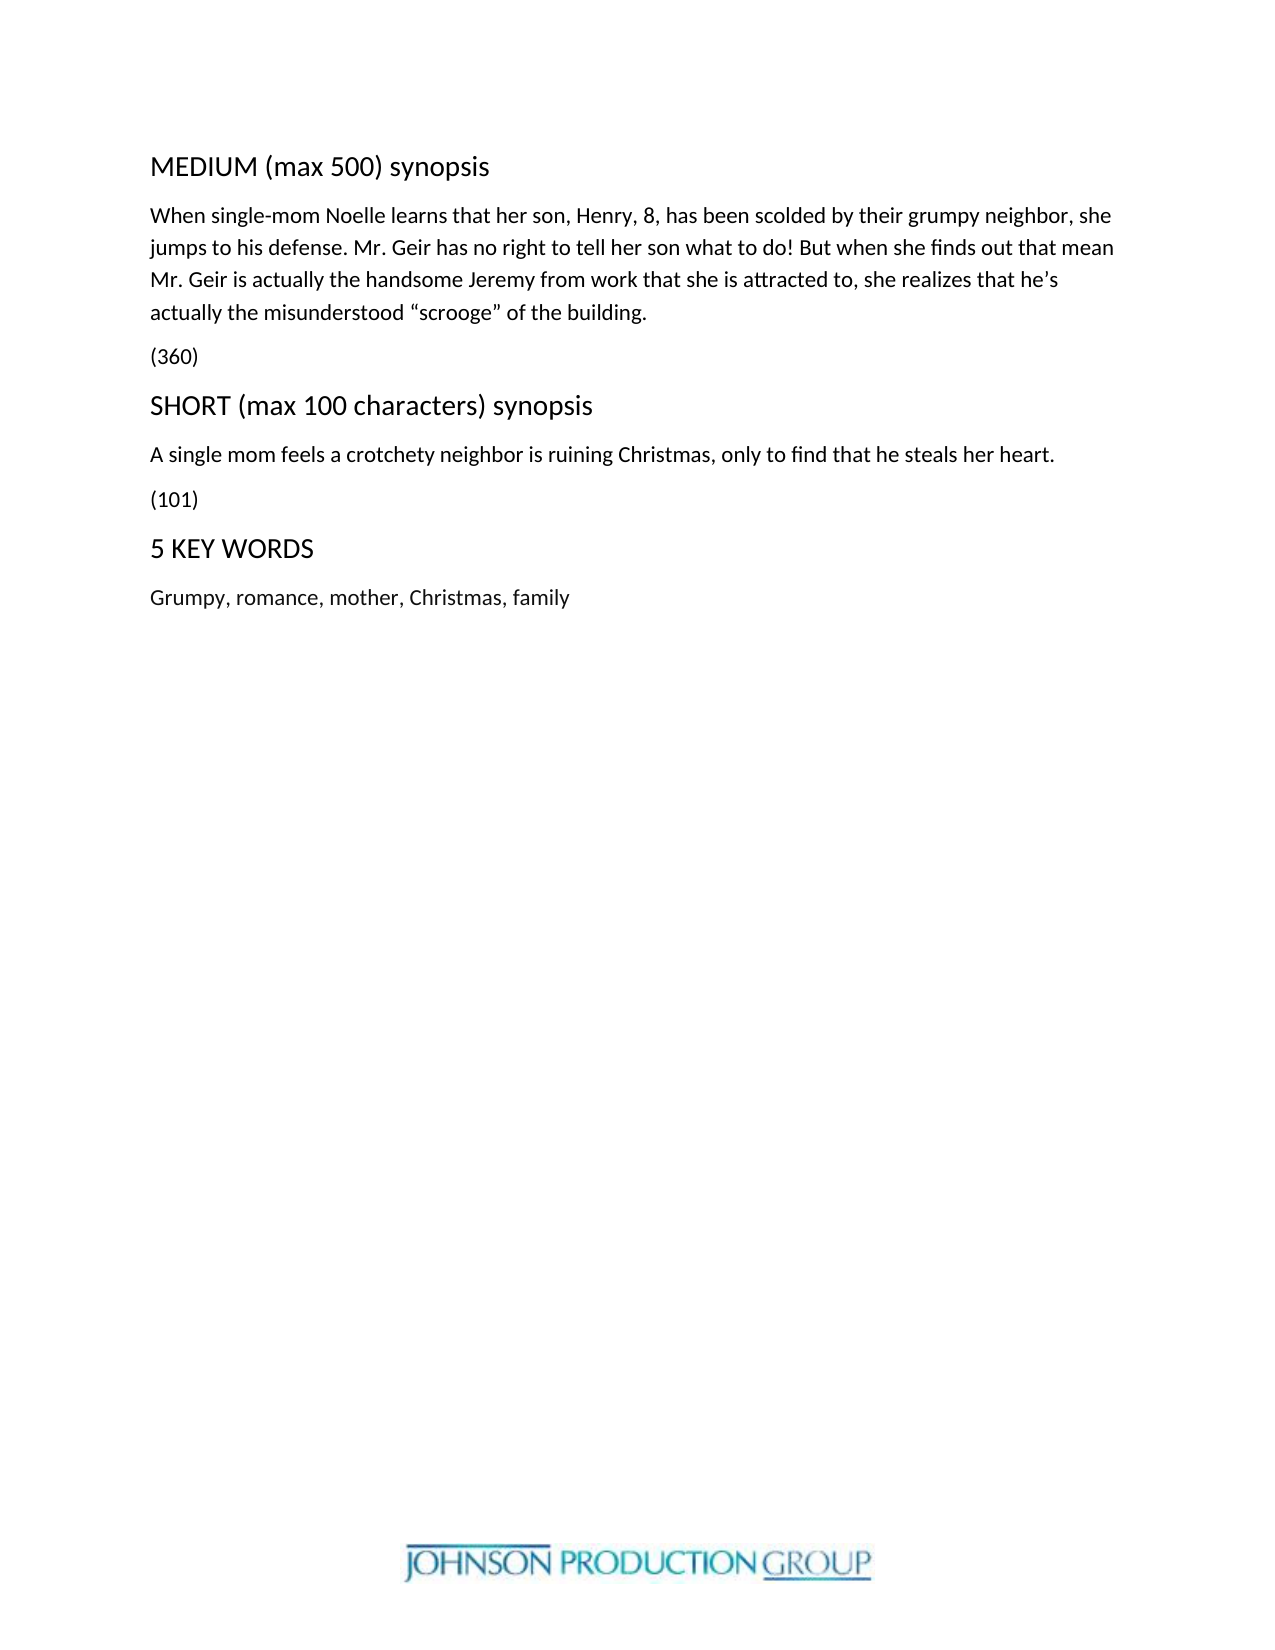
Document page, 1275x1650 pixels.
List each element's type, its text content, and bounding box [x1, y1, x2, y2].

text 5 KEY WORDS [150, 530, 1125, 566]
text When single-mom Noelle learns that her son, Henry, 8, has been scolded by their grumpy neighbor, she jumps to his defense. Mr. Geir has no right to tell her son what to do! But when she finds out that mean Mr. Geir is actually the handsome Jeremy from work that she is attracted to, she realizes that he’s actually the misunderstood “scrooge” of the building. [150, 201, 1125, 326]
text SHORT (max 100 characters) synopsis [150, 387, 1125, 423]
text (360) [150, 342, 1125, 370]
text (101) [150, 485, 1125, 513]
text Grumpy, romance, mother, Christmas, family [150, 583, 1125, 611]
picture [400, 1543, 876, 1584]
text A single mom feels a crotchety neighbor is ruining Christmas, only to find that he steals her heart. [150, 441, 1125, 468]
text MEDIUM (max 500) synopsis [150, 148, 1125, 183]
